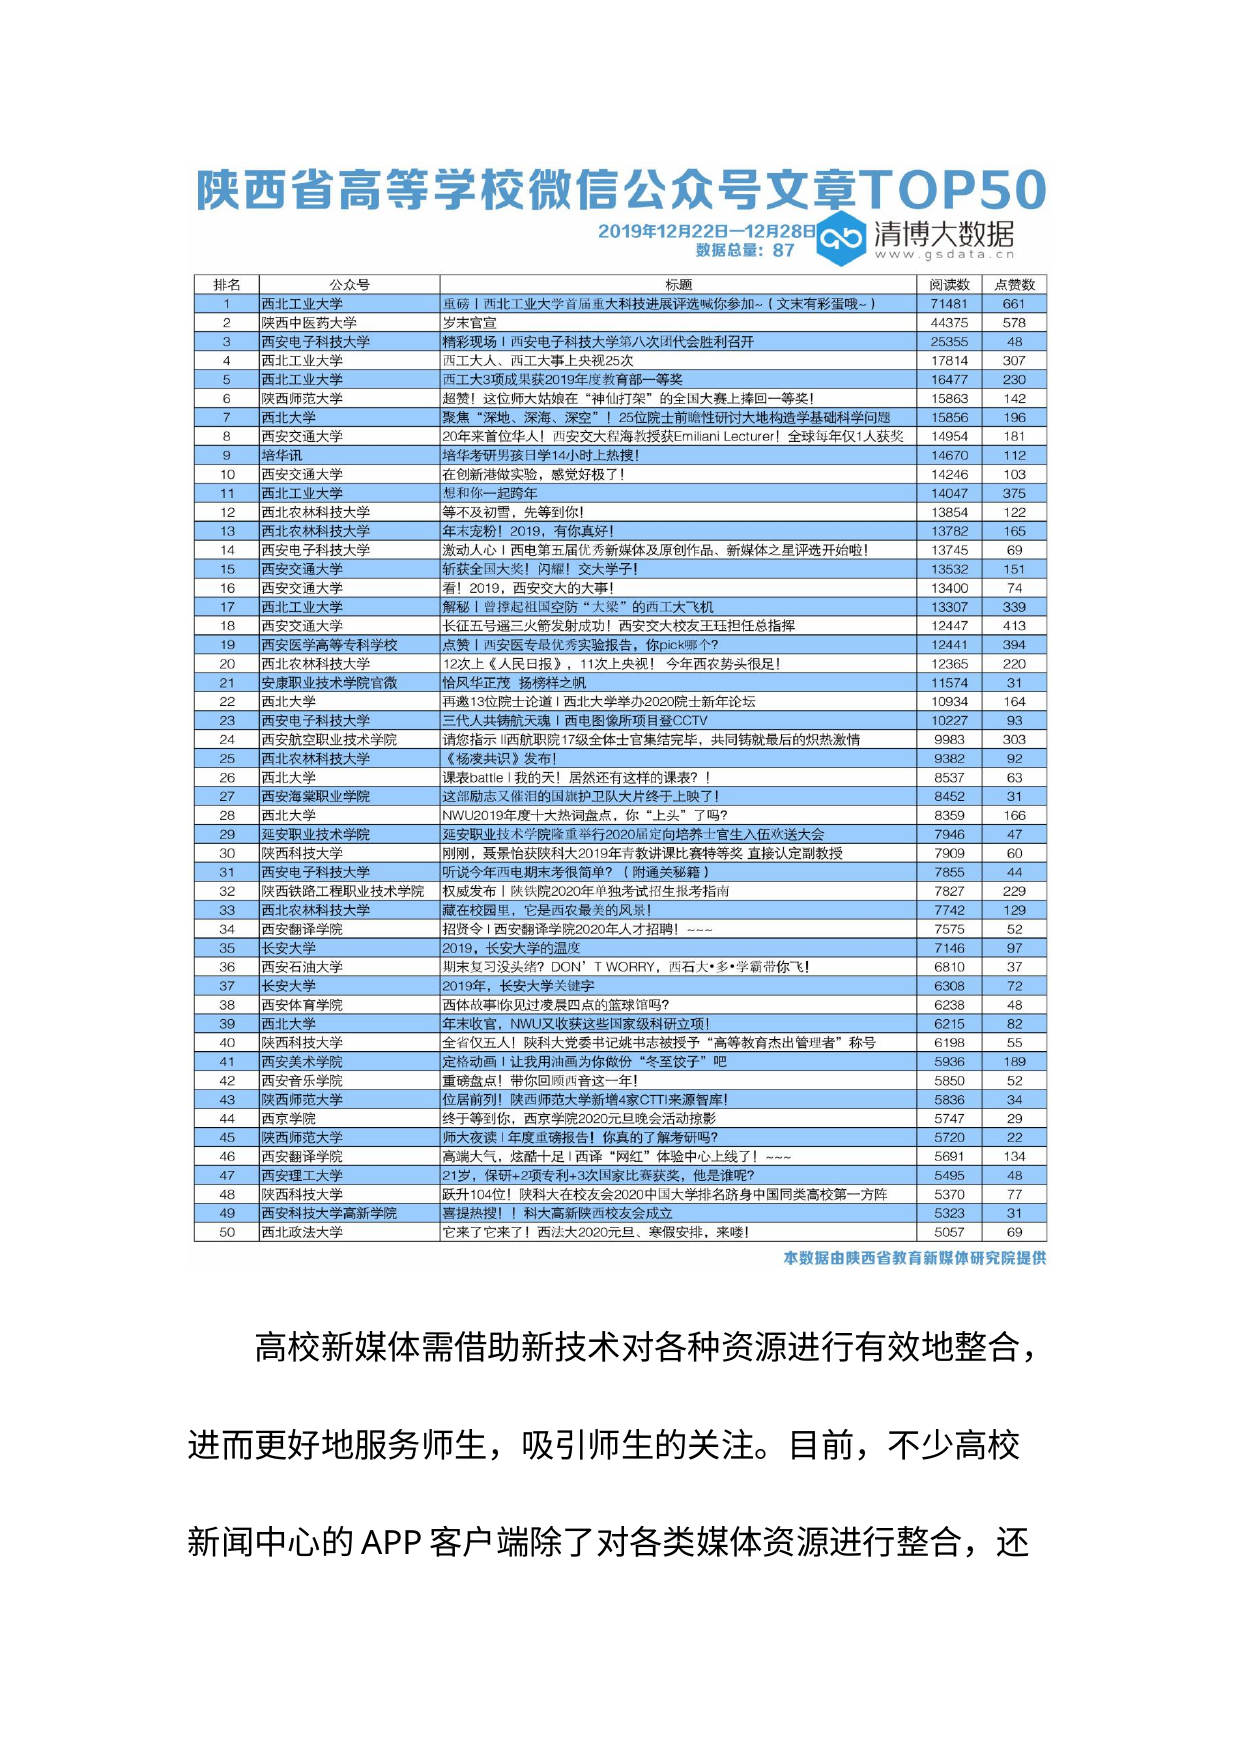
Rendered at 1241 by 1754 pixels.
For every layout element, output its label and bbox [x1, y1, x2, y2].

text [187, 1313, 1053, 1573]
picture [187, 162, 1053, 1268]
